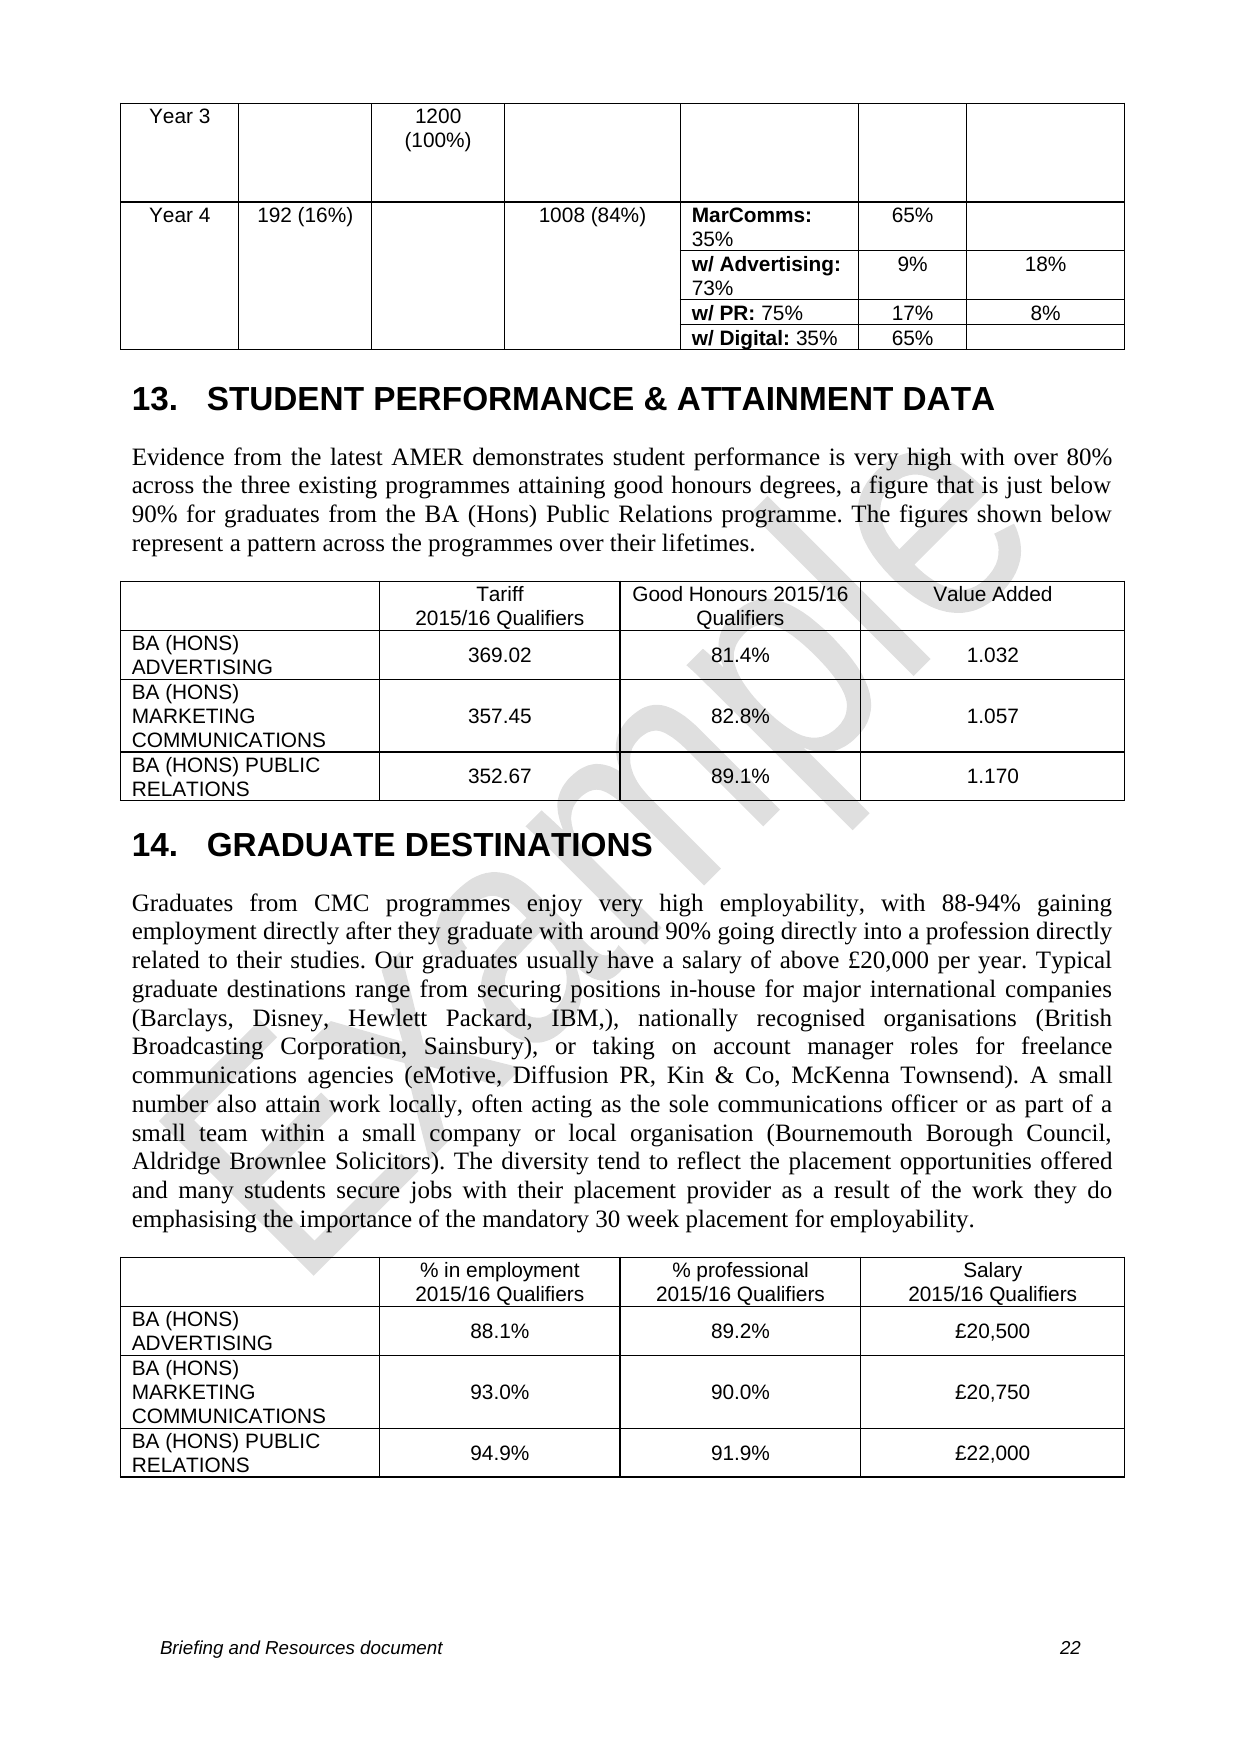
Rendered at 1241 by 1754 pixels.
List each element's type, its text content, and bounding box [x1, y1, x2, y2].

table_cell Good Honours 2015/16 Qualifiers [621, 582, 860, 629]
table_cell 89.2% [621, 1307, 860, 1354]
table_cell Year 3 [121, 104, 238, 201]
table_cell [121, 1258, 379, 1306]
table_cell 81.4% [621, 631, 860, 678]
table_cell 89.1% [621, 753, 860, 800]
table_cell w/ PR: 75% [681, 300, 858, 324]
table_cell [967, 203, 1124, 250]
table_cell 357.45 [380, 680, 619, 751]
table_cell 1.170 [861, 753, 1124, 800]
table_cell [859, 104, 966, 201]
table_cell 369.02 [380, 631, 619, 678]
table_cell % in employment 2015/16 Qualifiers [380, 1258, 619, 1306]
table_cell 192 (16%) [239, 203, 371, 349]
table_header STUDENT PERFORMANCE & ATTAINMENT DATA [120, 379, 1124, 442]
table_cell BA (HONS) MARKETING COMMUNICATIONS [121, 680, 379, 751]
table_cell 65% [859, 325, 966, 349]
table_cell Salary 2015/16 Qualifiers [861, 1258, 1124, 1306]
table_cell 93.0% [380, 1356, 619, 1427]
table_cell BA (HONS) ADVERTISING [121, 631, 379, 678]
table_cell [505, 104, 680, 201]
table_cell w/ Digital: 35% [681, 325, 858, 349]
table_cell 18% [967, 251, 1124, 299]
table_cell 352.67 [380, 753, 619, 800]
table_cell 9% [859, 251, 966, 299]
table_cell BA (HONS) PUBLIC RELATIONS [121, 753, 379, 800]
table_cell 82.8% [621, 680, 860, 751]
table_cell 94.9% [380, 1429, 619, 1476]
table_cell BA (HONS) MARKETING COMMUNICATIONS [121, 1356, 379, 1427]
table_cell [681, 104, 858, 201]
table_cell 1.032 [861, 631, 1124, 678]
table_cell Year 4 [121, 203, 238, 349]
table_cell % professional 2015/16 Qualifiers [621, 1258, 860, 1306]
table_cell [967, 325, 1124, 349]
table_cell BA (HONS) PUBLIC RELATIONS [121, 1429, 379, 1476]
table_cell BA (HONS) ADVERTISING [121, 1307, 379, 1354]
table_cell Tariff 2015/16 Qualifiers [380, 582, 619, 629]
table_cell w/ Advertising: 73% [681, 251, 858, 299]
table_cell 91.9% [621, 1429, 860, 1476]
table_cell [121, 582, 379, 629]
table_cell 1008 (84%) [505, 203, 680, 349]
table_cell £22,000 [861, 1429, 1124, 1476]
table_cell 8% [967, 300, 1124, 324]
table_cell Value Added [861, 582, 1124, 629]
table_cell [239, 104, 371, 201]
table_cell 17% [859, 300, 966, 324]
table_cell £20,750 [861, 1356, 1124, 1427]
table_cell 1200 (100%) [372, 104, 504, 201]
table_cell 88.1% [380, 1307, 619, 1354]
table_cell 90.0% [621, 1356, 860, 1427]
table_cell [372, 203, 504, 349]
table_cell [967, 104, 1124, 201]
table_cell 65% [859, 203, 966, 250]
table_cell MarComms: 35% [681, 203, 858, 250]
table_header GRADUATE DESTINATIONS [120, 825, 1124, 888]
table_cell 1.057 [861, 680, 1124, 751]
table_cell £20,500 [861, 1307, 1124, 1354]
